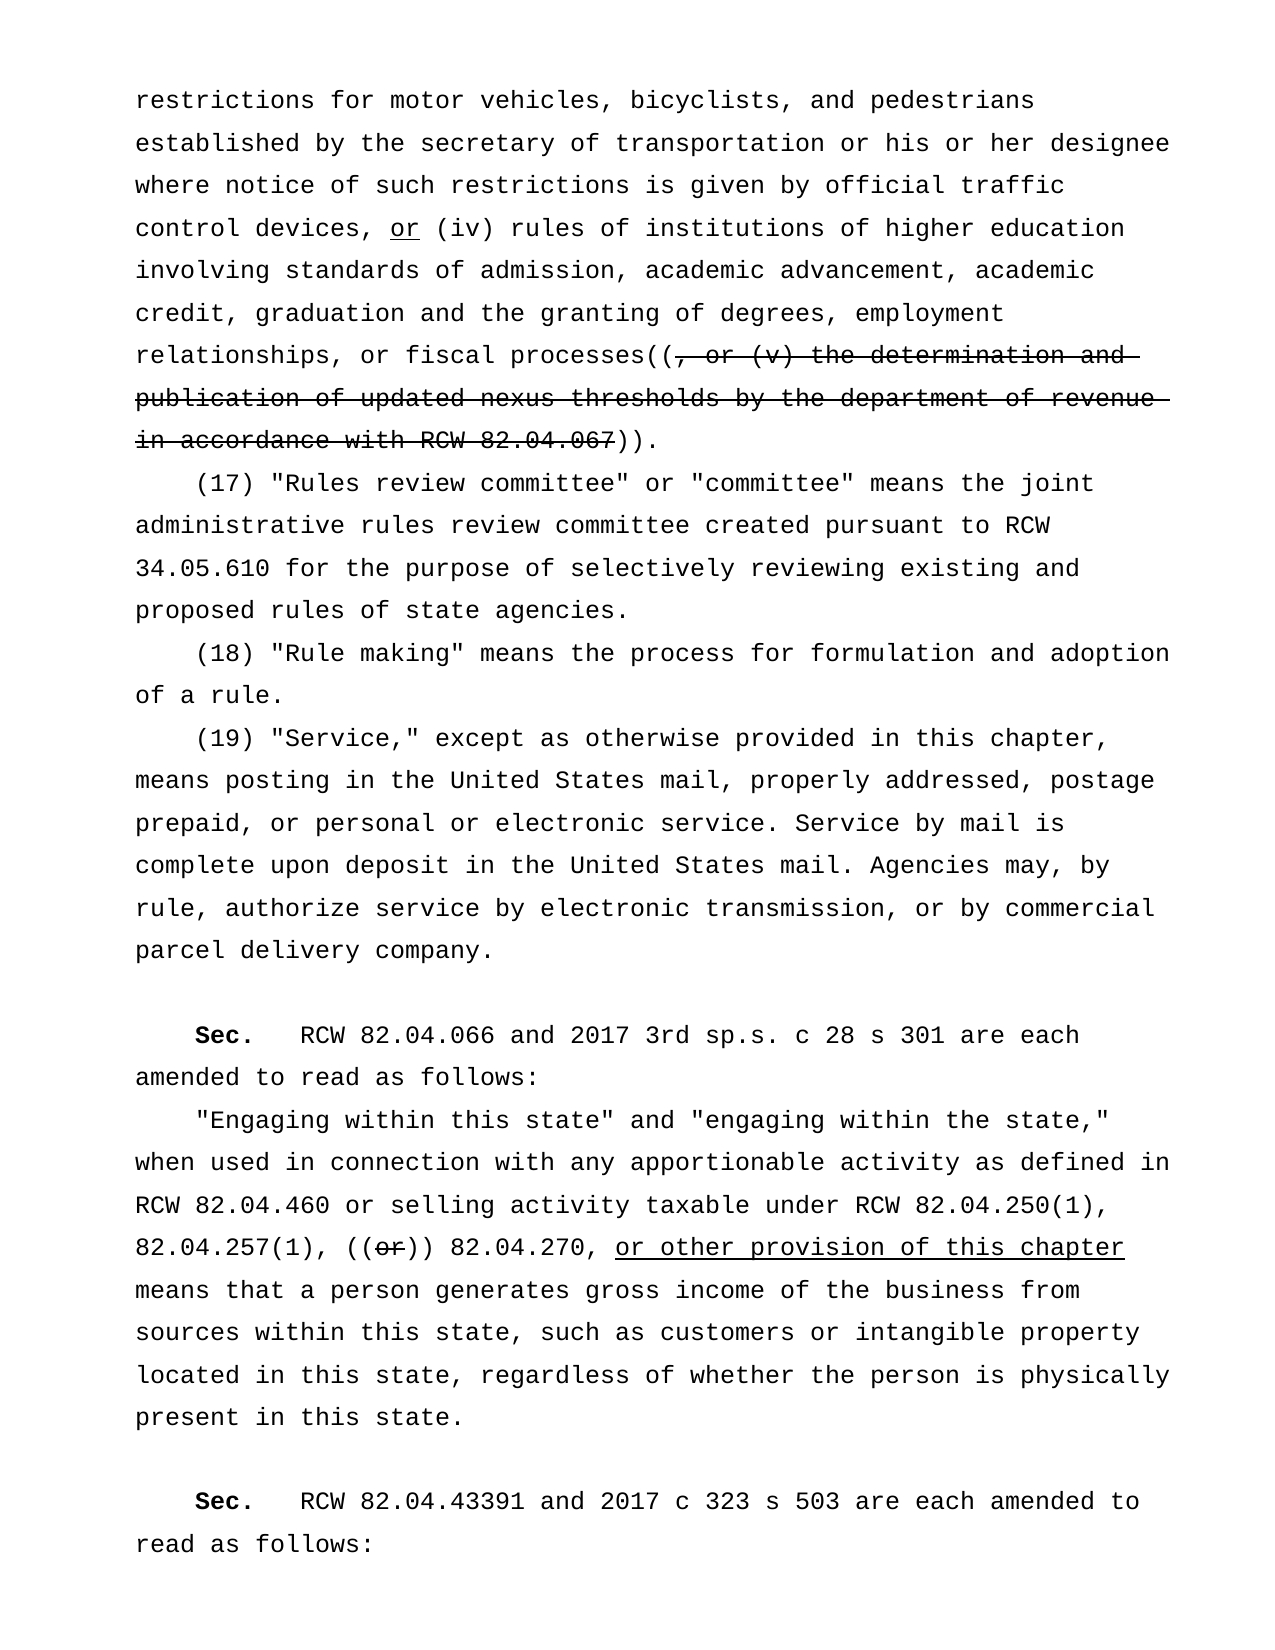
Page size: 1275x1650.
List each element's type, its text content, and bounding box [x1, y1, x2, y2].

text (18) "Rule making" means the process for formulation and adoption of a rule. [135, 627, 1170, 712]
text (17) "Rules review committee" or "committee" means the joint administrative rules review committee created pursuant to RCW 34.05.610 for the purpose of selectively reviewing existing and proposed rules of state agencies. [135, 457, 1170, 627]
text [135, 75, 1170, 399]
text (19) "Service," except as otherwise provided in this chapter, means posting in the United States mail, properly addressed, postage prepaid, or personal or electronic service. Service by mail is complete upon deposit in the United States mail. Agencies may, by rule, authorize service by electronic transmission, or by commercial parcel delivery company. [135, 712, 1170, 967]
text Sec. RCW 82.04.43391 and 2017 c 323 s 503 are each amended to read as follows: [135, 1476, 1170, 1561]
text "Engaging within this state" and "engaging within the state," when used in connection with any apportionable activity as defined in RCW 82.04.460 or selling activity taxable under RCW 82.04.250(1), 82.04.257(1), ((or)) 82.04.270, or other provision of this chapter means that a person generates gross income of the business from sources within this state, such as customers or intangible property located in this state, regardless of whether the person is physically present in this state. [135, 1094, 1170, 1434]
text Sec. RCW 82.04.066 and 2017 3rd sp.s. c 28 s 301 are each amended to read as follows: [135, 1009, 1170, 1094]
